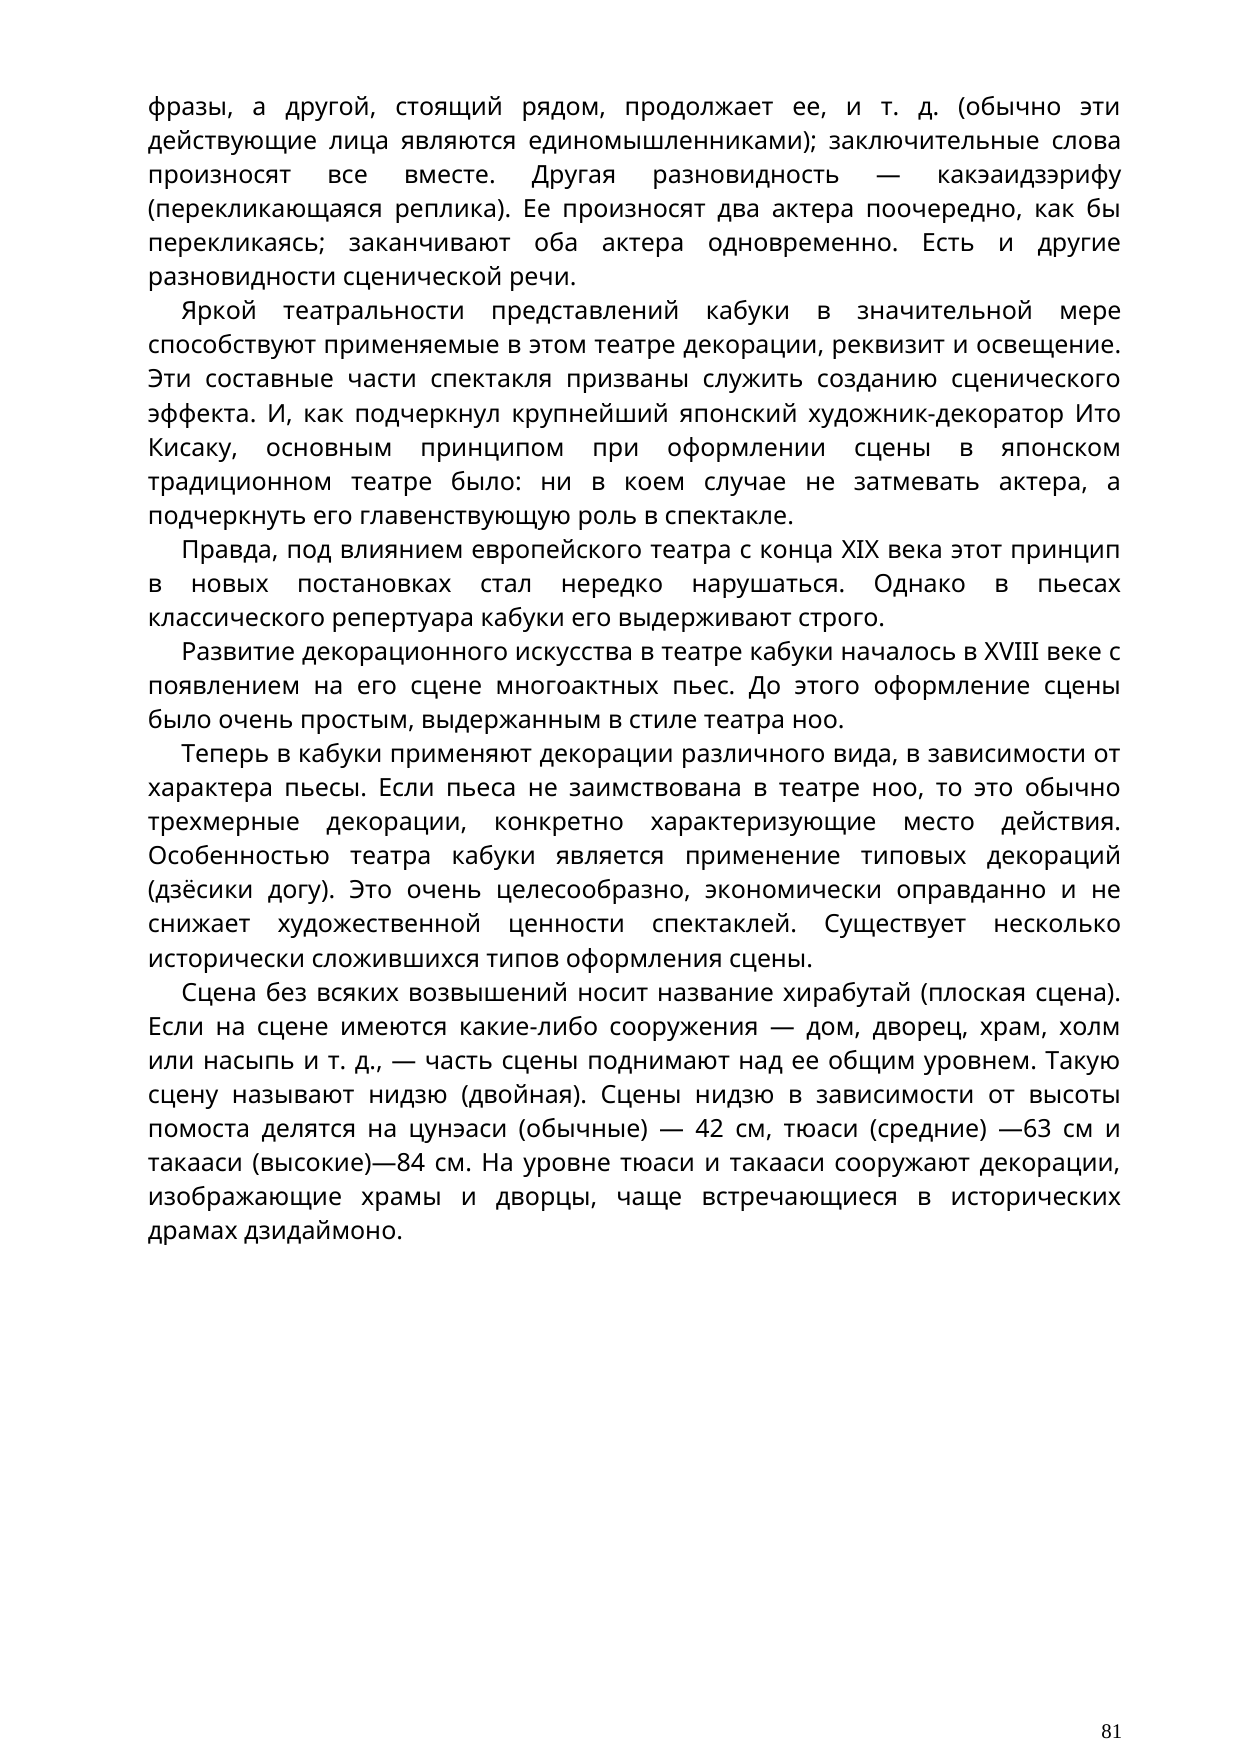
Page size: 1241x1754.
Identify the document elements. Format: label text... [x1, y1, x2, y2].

text Правда, под влиянием европейского театра с конца XIX века этот принцип в новых постановках стал нередко нарушаться. Однако в пьесах классического репертуара кабуки его выдерживают строго. [148, 531, 1122, 634]
text Теперь в кабуки применяют декорации различного вида, в зависимости от характера пьесы. Если пьеса не заимствована в театре ноо, то это обычно трехмерные декорации, конкретно характеризующие место действия. Особенностью театра кабуки является применение типовых декораций (дзёсики догу). Это очень целесообразно, экономически оправданно и не снижает художественной ценности спектаклей. Существует несколько исторически сложившихся типов оформления сцены. [148, 736, 1122, 974]
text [148, 89, 1122, 293]
text Яркой театральности представлений кабуки в значительной мере способствуют применяемые в этом театре декорации, реквизит и освещение. Эти составные части спектакля призваны служить созданию сценического эффекта. И, как подчеркнул крупнейший японский художник-декоратор Ито Кисаку, основным принципом при оформлении сцены в японском традиционном театре было: ни в коем случае не затмевать актера, а подчеркнуть его главенствующую роль в спектакле. [148, 293, 1122, 531]
text Сцена без всяких возвышений носит название хирабутай (плоская сцена). Если на сцене имеются какие-либо сооружения — дом, дворец, храм, холм или насыпь и т. д., — часть сцены поднимают над ее общим уровнем. Такую сцену называют нидзю (двойная). Сцены нидзю в зависимости от высоты помоста делятся на цунэаси (обычные) — , тюаси (средние) —63 см и такааси (высокие)—84 см. На уровне тюаси и такааси сооружают декорации, изображающие храмы и дворцы, чаще встречающиеся в исторических драмах дзидаймоно. [148, 974, 1122, 1247]
text Развитие декорационного искусства в театре кабуки началось в XVIII веке с появлением на его сцене многоактных пьес. До этого оформление сцены было очень простым, выдержанным в стиле театра ноо. [148, 634, 1122, 736]
